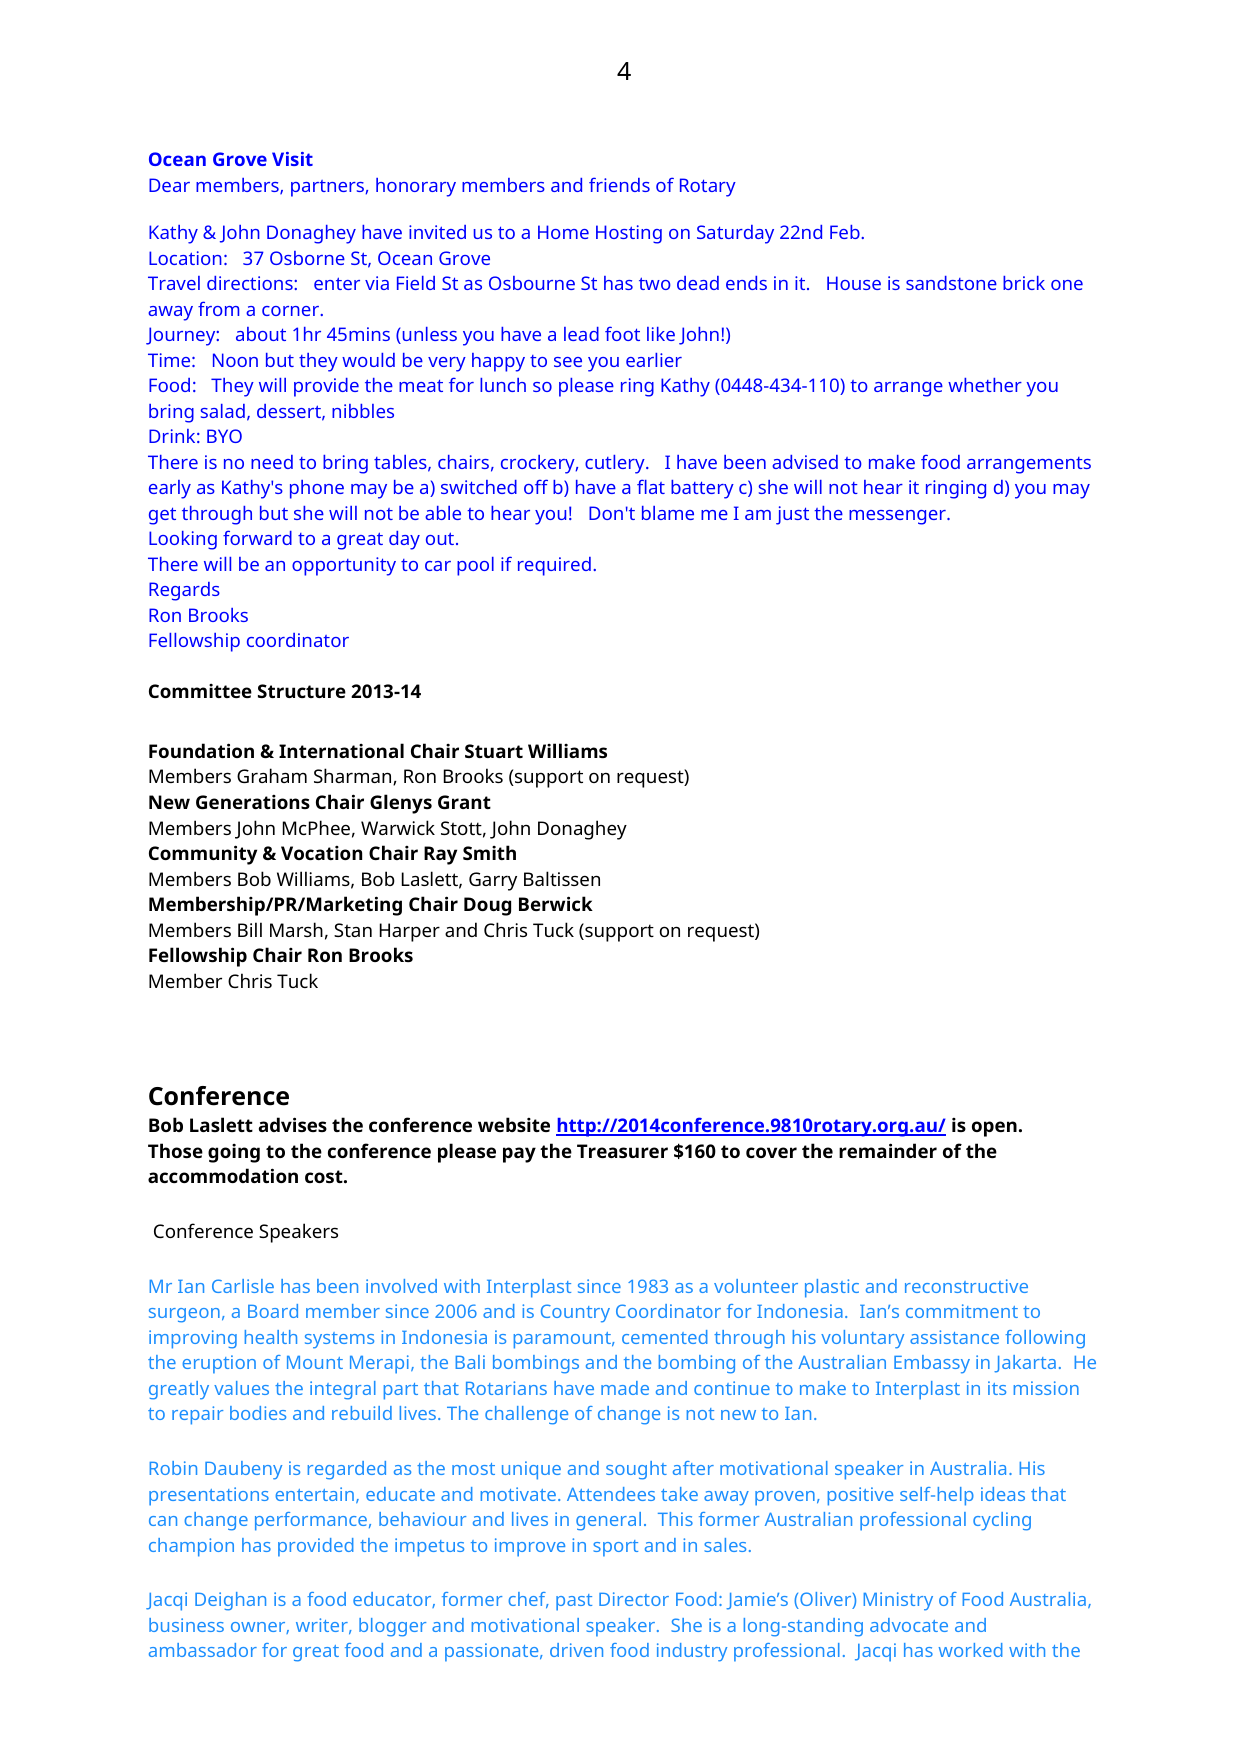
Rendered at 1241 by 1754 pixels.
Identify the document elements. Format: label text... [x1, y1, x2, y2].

text Bob Laslett advises the conference website http://2014conference.9810rotary.org.au/ is open. [148, 1113, 1100, 1138]
text Location: 37 Osborne St, Ocean Grove [148, 245, 1100, 270]
list Community & Vocation Chair Ray Smith [148, 840, 1100, 866]
text Drink: BYO [148, 423, 1100, 449]
list Members Bill Marsh, Stan Harper and Chris Tuck (support on request) [148, 917, 1100, 942]
list Members Graham Sharman, Ron Brooks (support on request) [148, 764, 1100, 789]
text Journey: about 1hr 45mins (unless you have a lead foot like John!) [148, 321, 1100, 347]
text Robin Daubeny is regarded as the most unique and sought after motivational speaker in Australia. His presentations entertain, educate and motivate. Attendees take away proven, positive self-help ideas that can change performance, behaviour and lives in general. This former Australian professional cycling champion has provided the impetus to improve in sport and in sales. [762, 1455, 1100, 1557]
list Fellowship Chair Ron Brooks [148, 942, 1100, 968]
list Members Bob Williams, Bob Laslett, Garry Baltissen [148, 866, 1100, 891]
list Foundation & International Chair Stuart Williams [148, 738, 1100, 764]
text There is no need to bring tables, chairs, crockery, cutlery. I have been advised to make food arrangements early as Kathy's phone may be a) switched off b) have a flat battery c) she will not hear it ringing d) you may get through but she will not be able to hear you! Don't blame me I am just the messenger. [148, 449, 1100, 526]
text Time: Noon but they would be very happy to see you earlier [148, 347, 1100, 372]
text Kathy & John Donaghey have invited us to a Home Hosting on Saturday 22nd Feb. [148, 219, 1100, 245]
text Ocean Grove Visit [148, 147, 1100, 172]
text Ron Brooks [148, 602, 1100, 628]
list New Generations Chair Glenys Grant [148, 789, 1100, 815]
text Travel directions: enter via Field St as Osbourne St has two dead ends in it. House is sandstone brick one away from a corner. [148, 270, 1100, 321]
text Conference Speakers [148, 1218, 1100, 1244]
text Those going to the conference please pay the Treasurer $160 to cover the remainder of the accommodation cost. [148, 1138, 1100, 1189]
text Fellowship coordinator [148, 628, 1100, 653]
text Mr Ian Carlisle has been involved with Interplast since 1983 as a volunteer plastic and reconstructive surgeon, a Board member since 2006 and is Country Coordinator for Indonesia. Ian’s commitment to improving health systems in Indonesia is paramount, cemented through his voluntary assistance following the eruption of Mount Merapi, the Bali bombings and the bombing of the Australian Embassy in Jakarta. He greatly values the integral part that Rotarians have made and continue to make to Interplast in its mission to repair bodies and rebuild lives. The challenge of change is not new to Ian. [828, 1273, 1100, 1426]
text Dear members, partners, honorary members and friends of Rotary [148, 172, 1100, 198]
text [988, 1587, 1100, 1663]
text Food: They will provide the meat for lunch so please ring Kathy (0448-434-110) to arrange whether you bring salad, dessert, nibbles [148, 372, 1100, 423]
list Committee Structure 2013-14 [148, 679, 1100, 704]
text Conference [148, 1079, 1100, 1113]
list Member Chris Tuck [148, 968, 1100, 993]
text Regards [148, 577, 1100, 602]
list Members John McPhee, Warwick Stott, John Donaghey [148, 815, 1100, 840]
list Membership/PR/Marketing Chair Doug Berwick [148, 891, 1100, 917]
text There will be an opportunity to car pool if required. [148, 551, 1100, 577]
text Looking forward to a great day out. [148, 526, 1100, 551]
